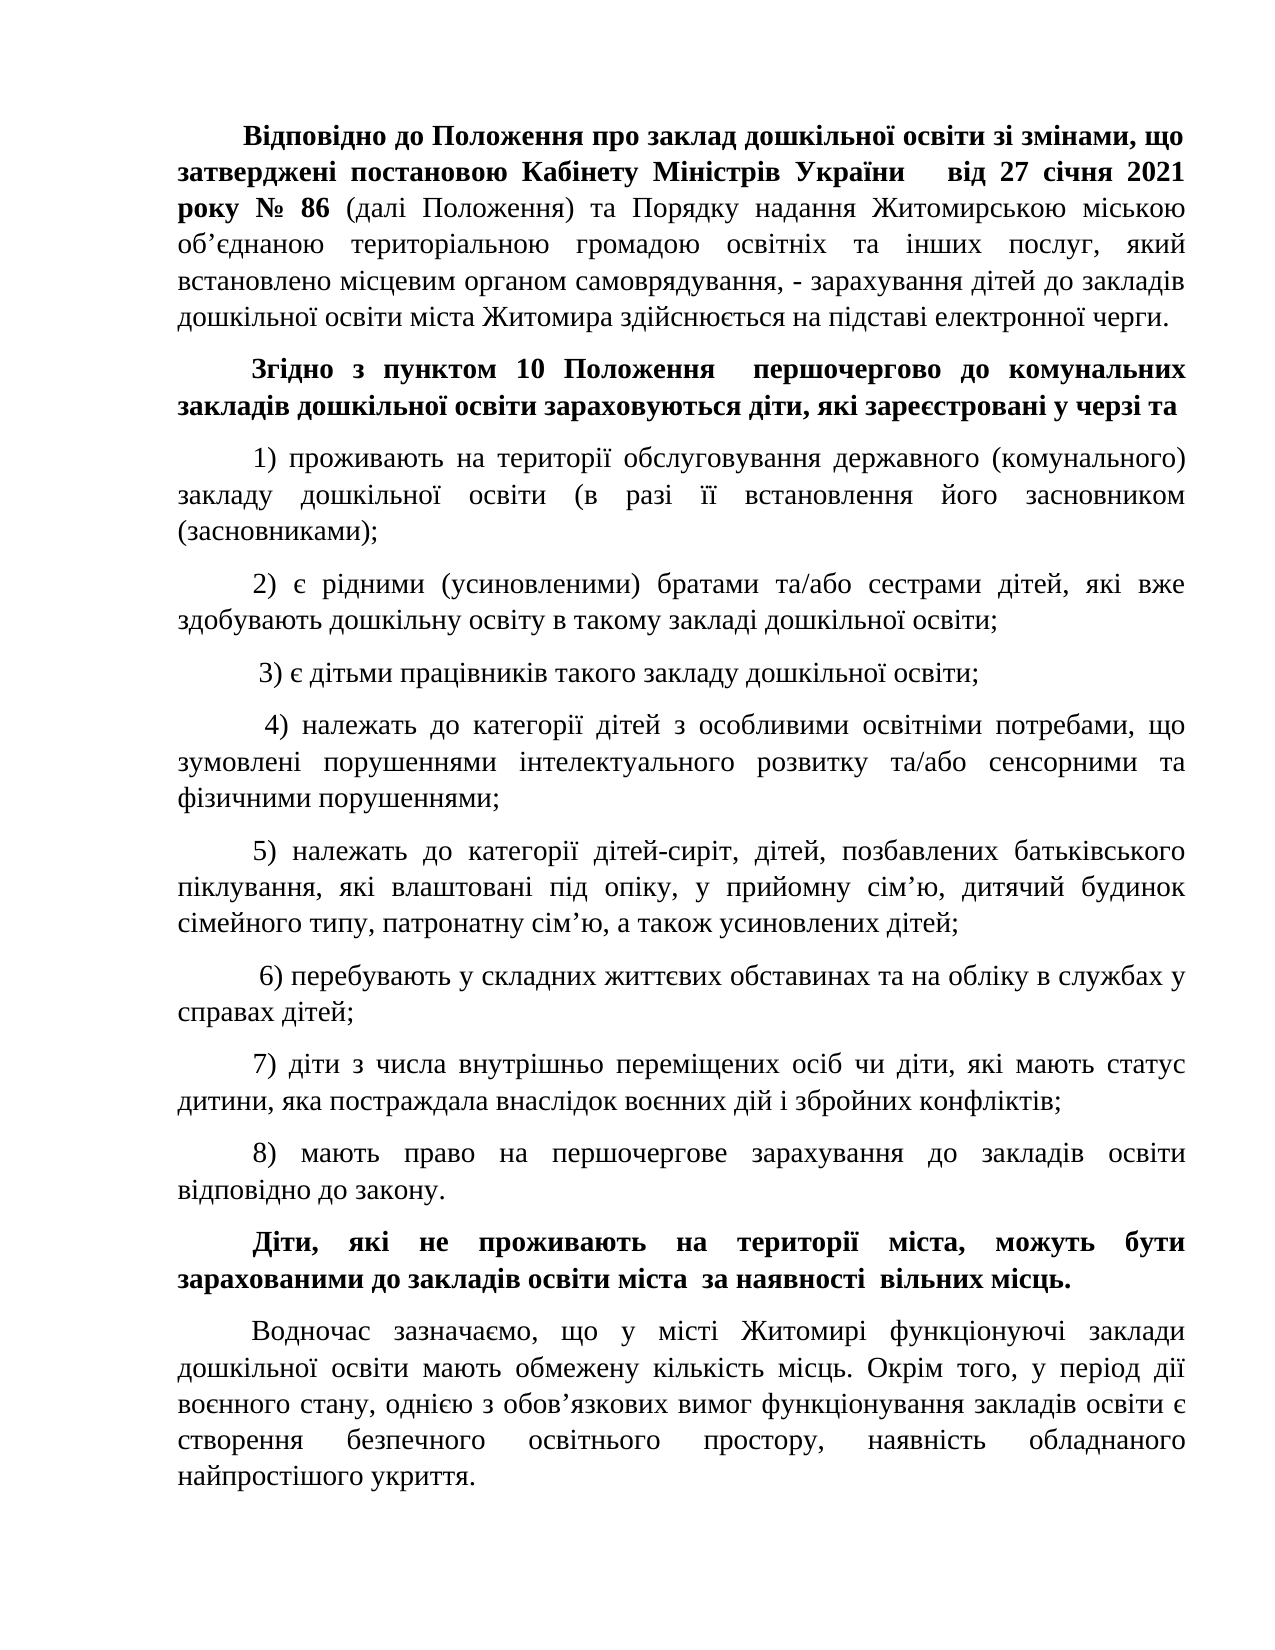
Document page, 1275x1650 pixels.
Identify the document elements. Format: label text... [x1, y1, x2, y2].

text 2) є рідними (усиновленими) братами та/або сестрами дітей, які вже здобувають дошкільну освіту в такому закладі дошкільної освіти; [177, 566, 1186, 635]
text 4) належать до категорії дітей з особливими освітніми потребами, що зумовлені порушеннями інтелектуального розвитку та/або сенсорними та фізичними порушеннями; [177, 707, 1186, 813]
text 3) є дітьми працівників такого закладу дошкільної освіти; [177, 655, 1186, 688]
text Водночас зазначаємо, що у місті Житомирі функціонуючі заклади дошкільної освіти мають обмежену кількість місць. Окрім того, у період дії воєнного стану, однією з обов’язкових вимог функціонування закладів освіти є створення безпечного освітнього простору, наявність обладнаного найпростішого укриття. [177, 1313, 1186, 1492]
text Згідно з пунктом 10 Положення першочергово до комунальних закладів дошкільної освіти зараховуються діти, які зареєстровані у черзі та [177, 352, 1186, 421]
text 8) мають право на першочергове зарахування до закладів освіти відповідно до закону. [177, 1136, 1186, 1205]
text 5) належать до категорії дітей-сиріт, дітей, позбавлених батьківського піклування, які влаштовані під опіку, у прийомну сім’ю, дитячий будинок сімейного типу, патронатну сім’ю, а також усиновлених дітей; [177, 833, 1186, 938]
text Відповідно до Положення про заклад дошкільної освіти зі змінами, що затверджені постановою Кабінету Міністрів України від 27 січня 2021 року № 86 (далі Положення) та Порядку надання Житомирською міською об’єднаною територіальною громадою освітніх та інших послуг, який встановлено місцевим органом самоврядування, - зарахування дітей до закладів дошкільної освіти міста Житомира здійснюється на підставі електронної черги. [177, 118, 1186, 332]
text 7) діти з числа внутрішньо переміщених осіб чи діти, які мають статус дитини, яка постраждала внаслідок воєнних дій і збройних конфліктів; [177, 1047, 1186, 1116]
text Діти, які не проживають на території міста, можуть бути зарахованими до закладів освіти міста за наявності вільних місць. [177, 1224, 1186, 1294]
text 6) перебувають у складних життєвих обставинах та на обліку в службах у справах дітей; [177, 958, 1186, 1027]
text 1) проживають на території обслуговування державного (комунального) закладу дошкільної освіти (в разі її встановлення його засновником (засновниками); [177, 441, 1186, 546]
